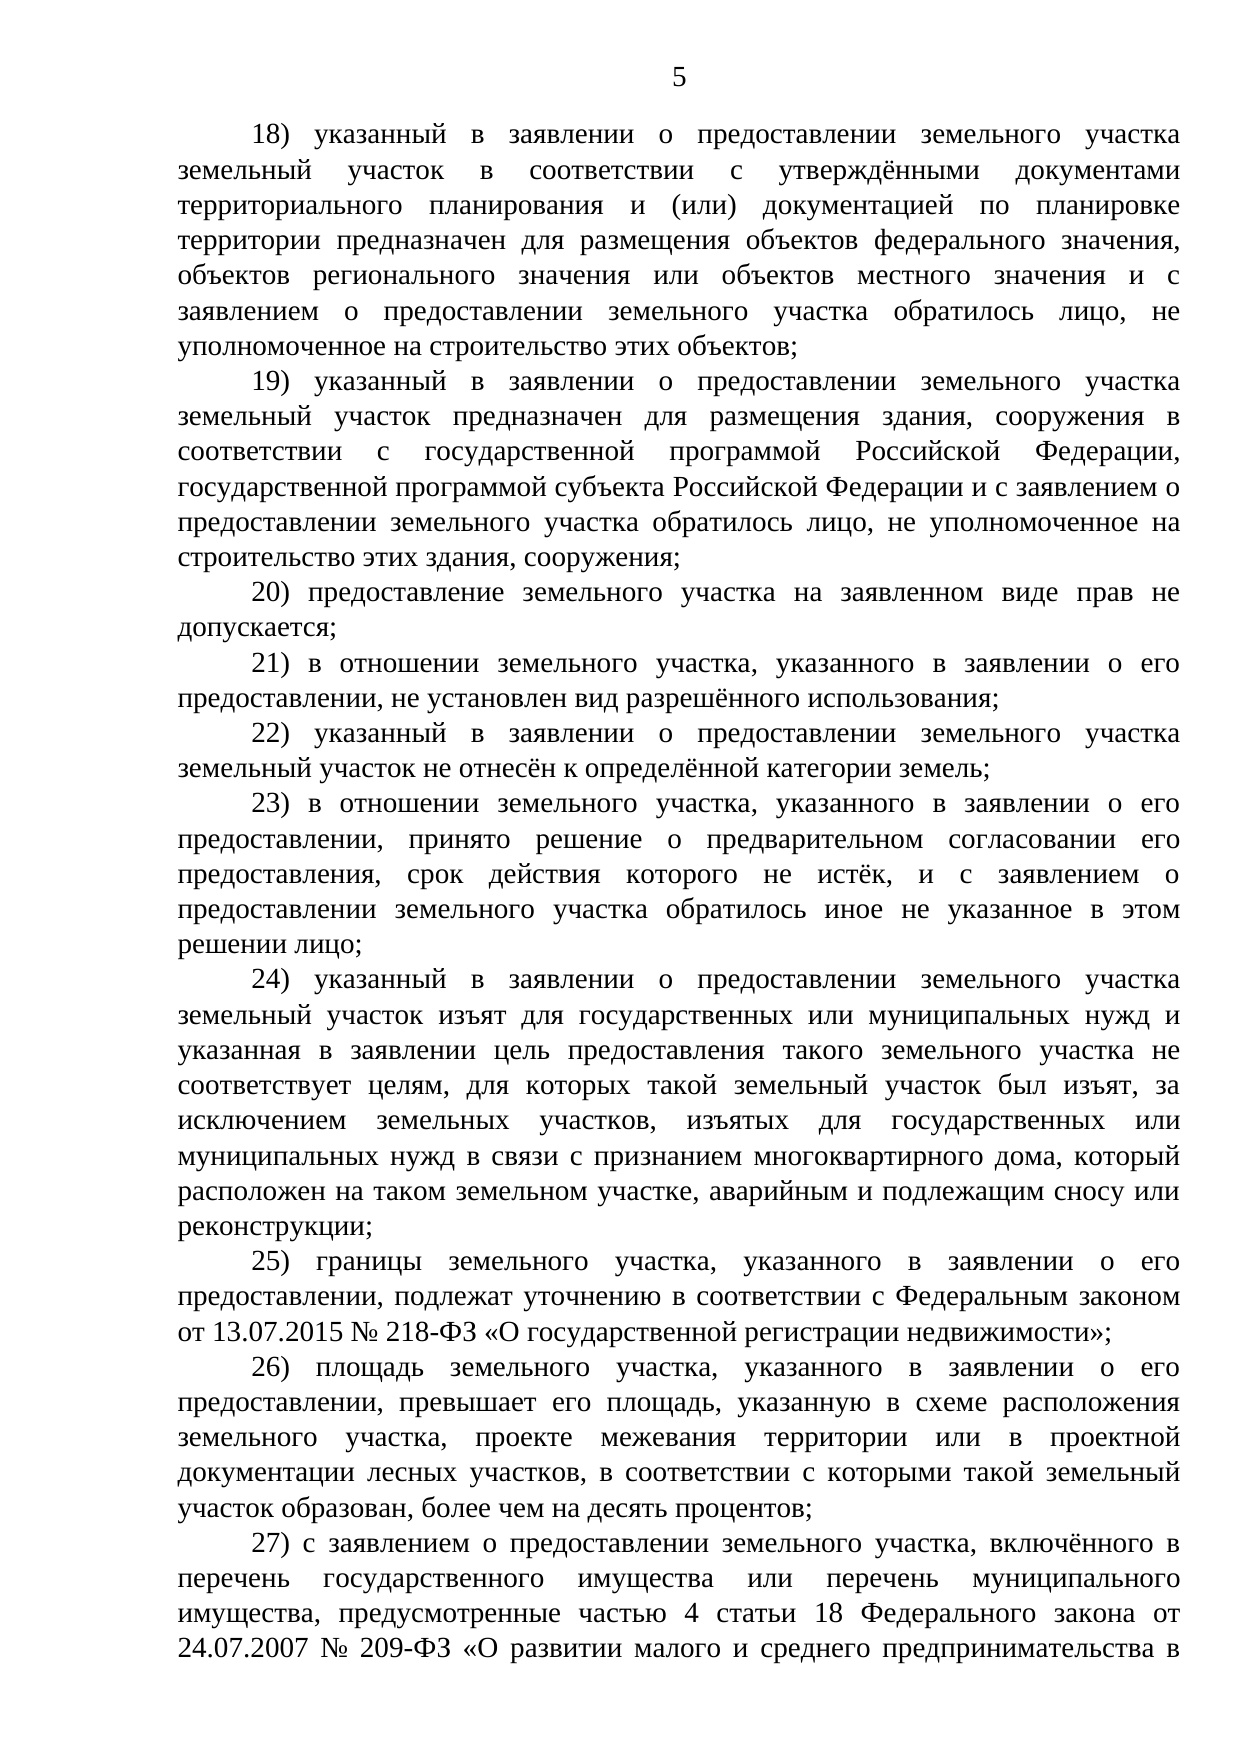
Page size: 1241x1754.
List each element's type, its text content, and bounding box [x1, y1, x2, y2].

text 19) указанный в заявлении о предоставлении земельного участка земельный участок предназначен для размещения здания, сооружения в соответствии с государственной программой Российской Федерации, государственной программой субъекта Российской Федерации и с заявлением о предоставлении земельного участка обратилось лицо, не уполномоченное на строительство этих здания, сооружения; [177, 363, 1181, 573]
text 25) границы земельного участка, указанного в заявлении о его предоставлении, подлежат уточнению в соответствии с Федеральным законом от 13.07.2015 № 218-ФЗ «О государственной регистрации недвижимости»; [177, 1243, 1181, 1347]
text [177, 1525, 1181, 1664]
text 23) в отношении земельного участка, указанного в заявлении о его предоставлении, принято решение о предварительном согласовании его предоставления, срок действия которого не истёк, и с заявлением о предоставлении земельного участка обратилось иное не указанное в этом решении лицо; [177, 786, 1181, 960]
text 26) площадь земельного участка, указанного в заявлении о его предоставлении, превышает его площадь, указанную в схеме расположения земельного участка, проекте межевания территории или в проектной документации лесных участков, в соответствии с которыми такой земельный участок образован, более чем на десять процентов; [177, 1349, 1181, 1523]
text 24) указанный в заявлении о предоставлении земельного участка земельный участок изъят для государственных или муниципальных нужд и указанная в заявлении цель предоставления такого земельного участка не соответствует целям, для которых такой земельный участок был изъят, за исключением земельных участков, изъятых для государственных или муниципальных нужд в связи с признанием многоквартирного дома, который расположен на таком земельном участке, аварийным и подлежащим сносу или реконструкции; [177, 962, 1181, 1242]
text 20) предоставление земельного участка на заявленном виде прав не допускается; [177, 574, 1181, 643]
text 22) указанный в заявлении о предоставлении земельного участка земельный участок не отнесён к определённой категории земель; [177, 715, 1181, 784]
text 21) в отношении земельного участка, указанного в заявлении о его предоставлении, не установлен вид разрешённого использования; [177, 645, 1181, 713]
text 18) указанный в заявлении о предоставлении земельного участка земельный участок в соответствии с утверждёнными документами территориального планирования и (или) документацией по планировке территории предназначен для размещения объектов федерального значения, объектов регионального значения или объектов местного значения и с заявлением о предоставлении земельного участка обратилось лицо, не уполномоченное на строительство этих объектов; [177, 117, 1181, 361]
